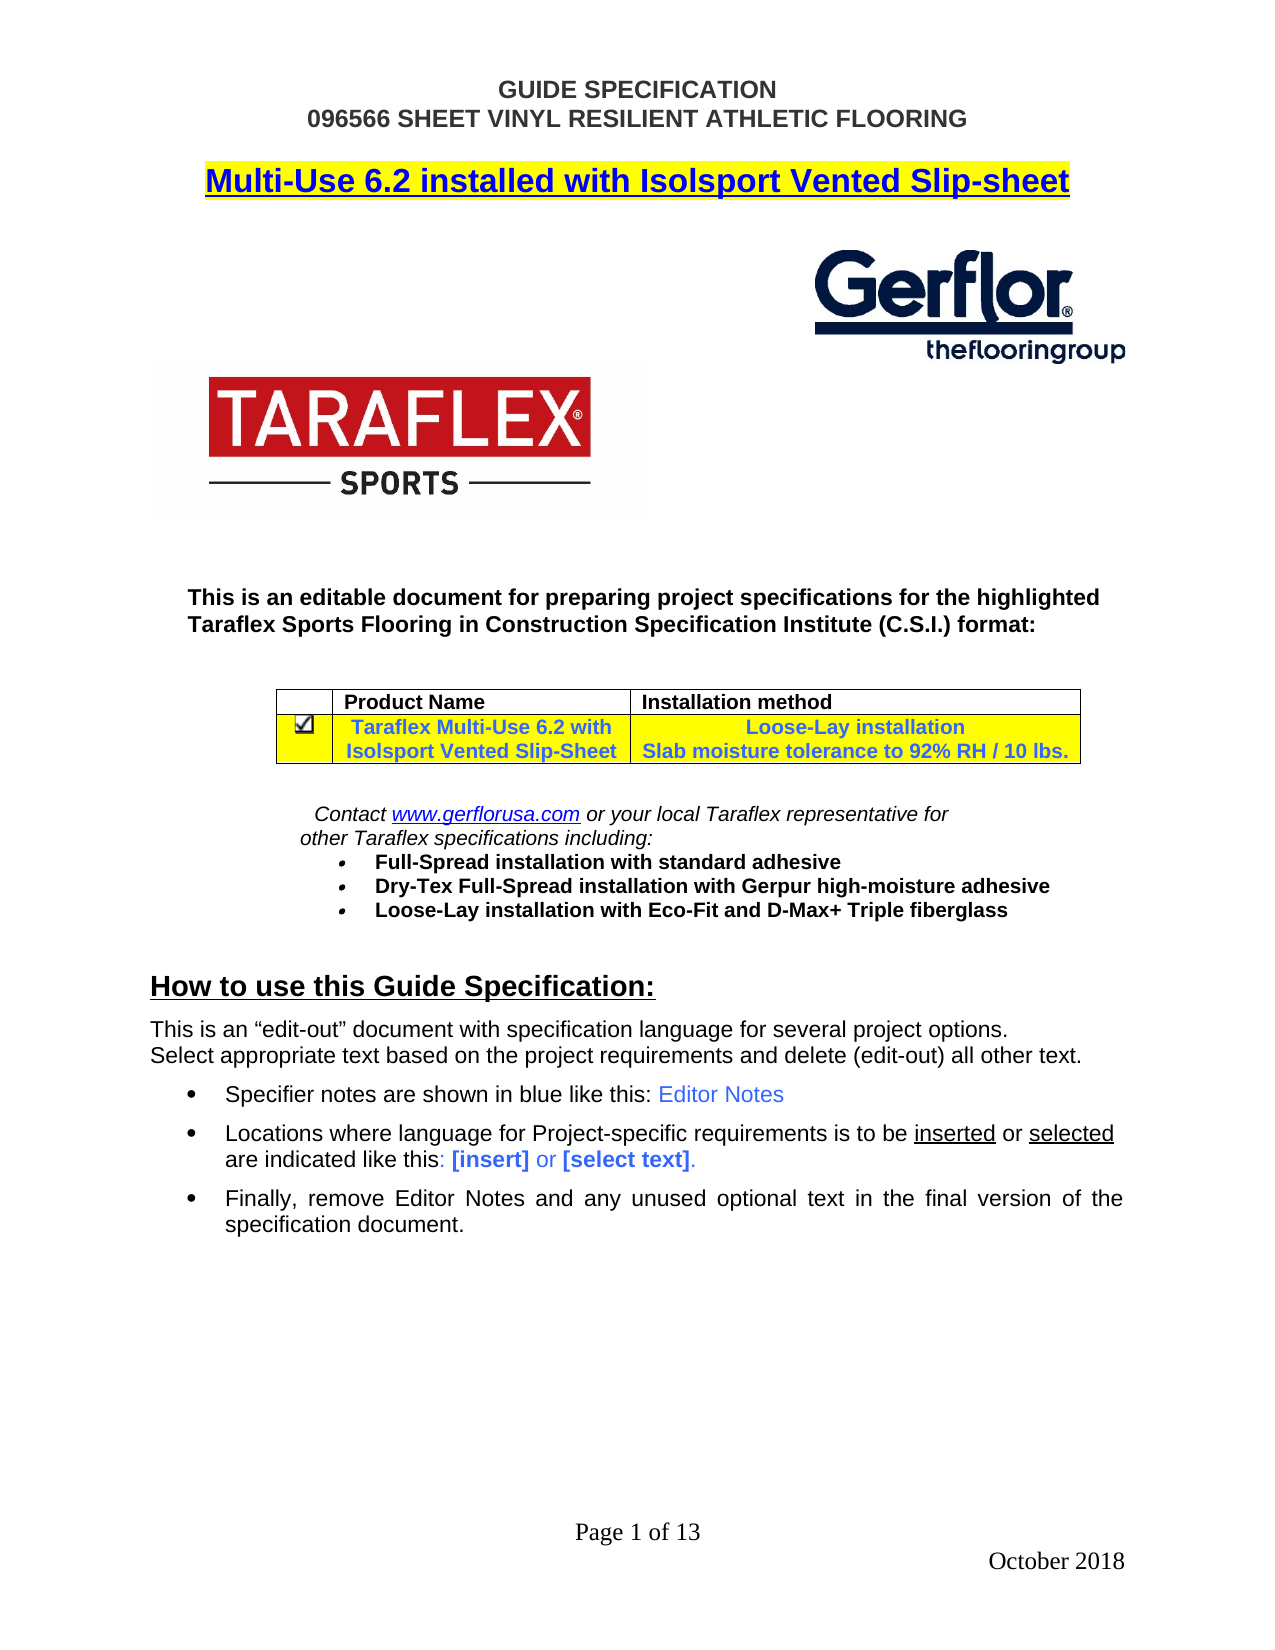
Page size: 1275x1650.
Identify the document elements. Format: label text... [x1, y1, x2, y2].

list Dry-Tex Full-Spread installation with Gerpur high-moisture adhesive [337, 874, 1125, 898]
table_header [277, 690, 332, 713]
list Locations where language for Project-specific requirements is to be inserted or selected are indicated like this: [insert] or [select text]. [187, 1119, 1125, 1172]
table_header Product Name [333, 690, 630, 713]
text This is an editable document for preparing project specifications for the highlighted Taraflex Sports Flooring in Construction Specification Institute (C.S.I.) format: [187, 584, 1125, 637]
text Contact www.gerflorusa.com or your local Taraflex representative for other Taraflex specifications including: [300, 802, 1125, 850]
text How to use this Guide Specification: [150, 969, 1125, 1003]
list Full-Spread installation with standard adhesive [337, 850, 1125, 874]
table_cell [277, 715, 332, 762]
picture [815, 250, 1125, 364]
text This is an “edit-out” document with specification language for several project options. Select appropriate text based on the project requirements and delete (edit-out) all other text. [150, 1016, 1125, 1068]
list Specifier notes are shown in blue like this: Editor Notes [187, 1081, 1125, 1107]
picture [150, 363, 649, 520]
picture [294, 714, 314, 734]
table_cell Loose-Lay installation Slab moisture tolerance to 92% RH / 10 lbs. [631, 715, 1080, 762]
list Loose-Lay installation with Eco-Fit and D-Max+ Triple fiberglass [337, 898, 1125, 922]
table_header Installation method [631, 690, 1080, 713]
list Finally, remove Editor Notes and any unused optional text in the final version of the specification document. [187, 1185, 1125, 1237]
table_cell Taraflex Multi-Use 6.2 with Isolsport Vented Slip-Sheet [333, 715, 630, 762]
